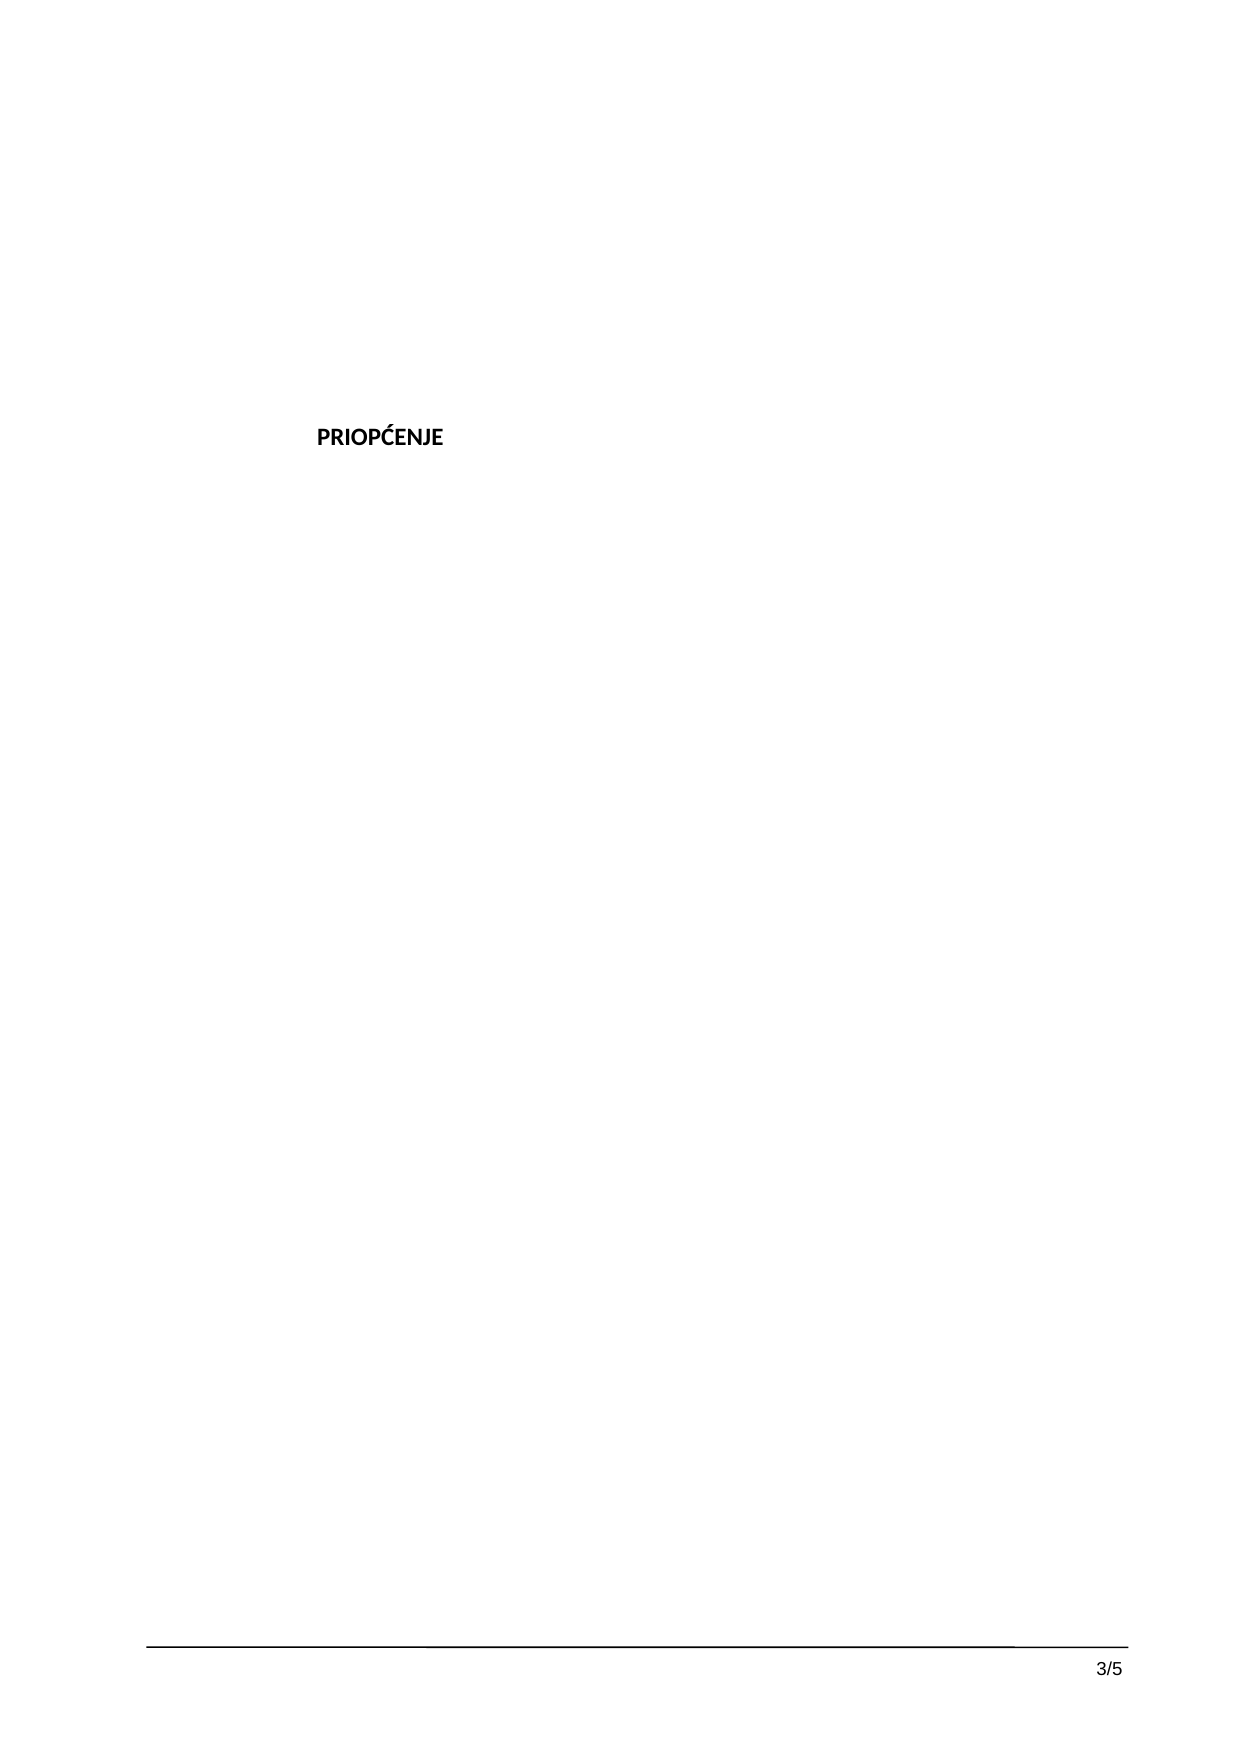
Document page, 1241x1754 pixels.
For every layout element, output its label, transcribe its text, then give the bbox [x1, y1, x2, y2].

table_header PRIOPĆENJE [174, 354, 586, 528]
